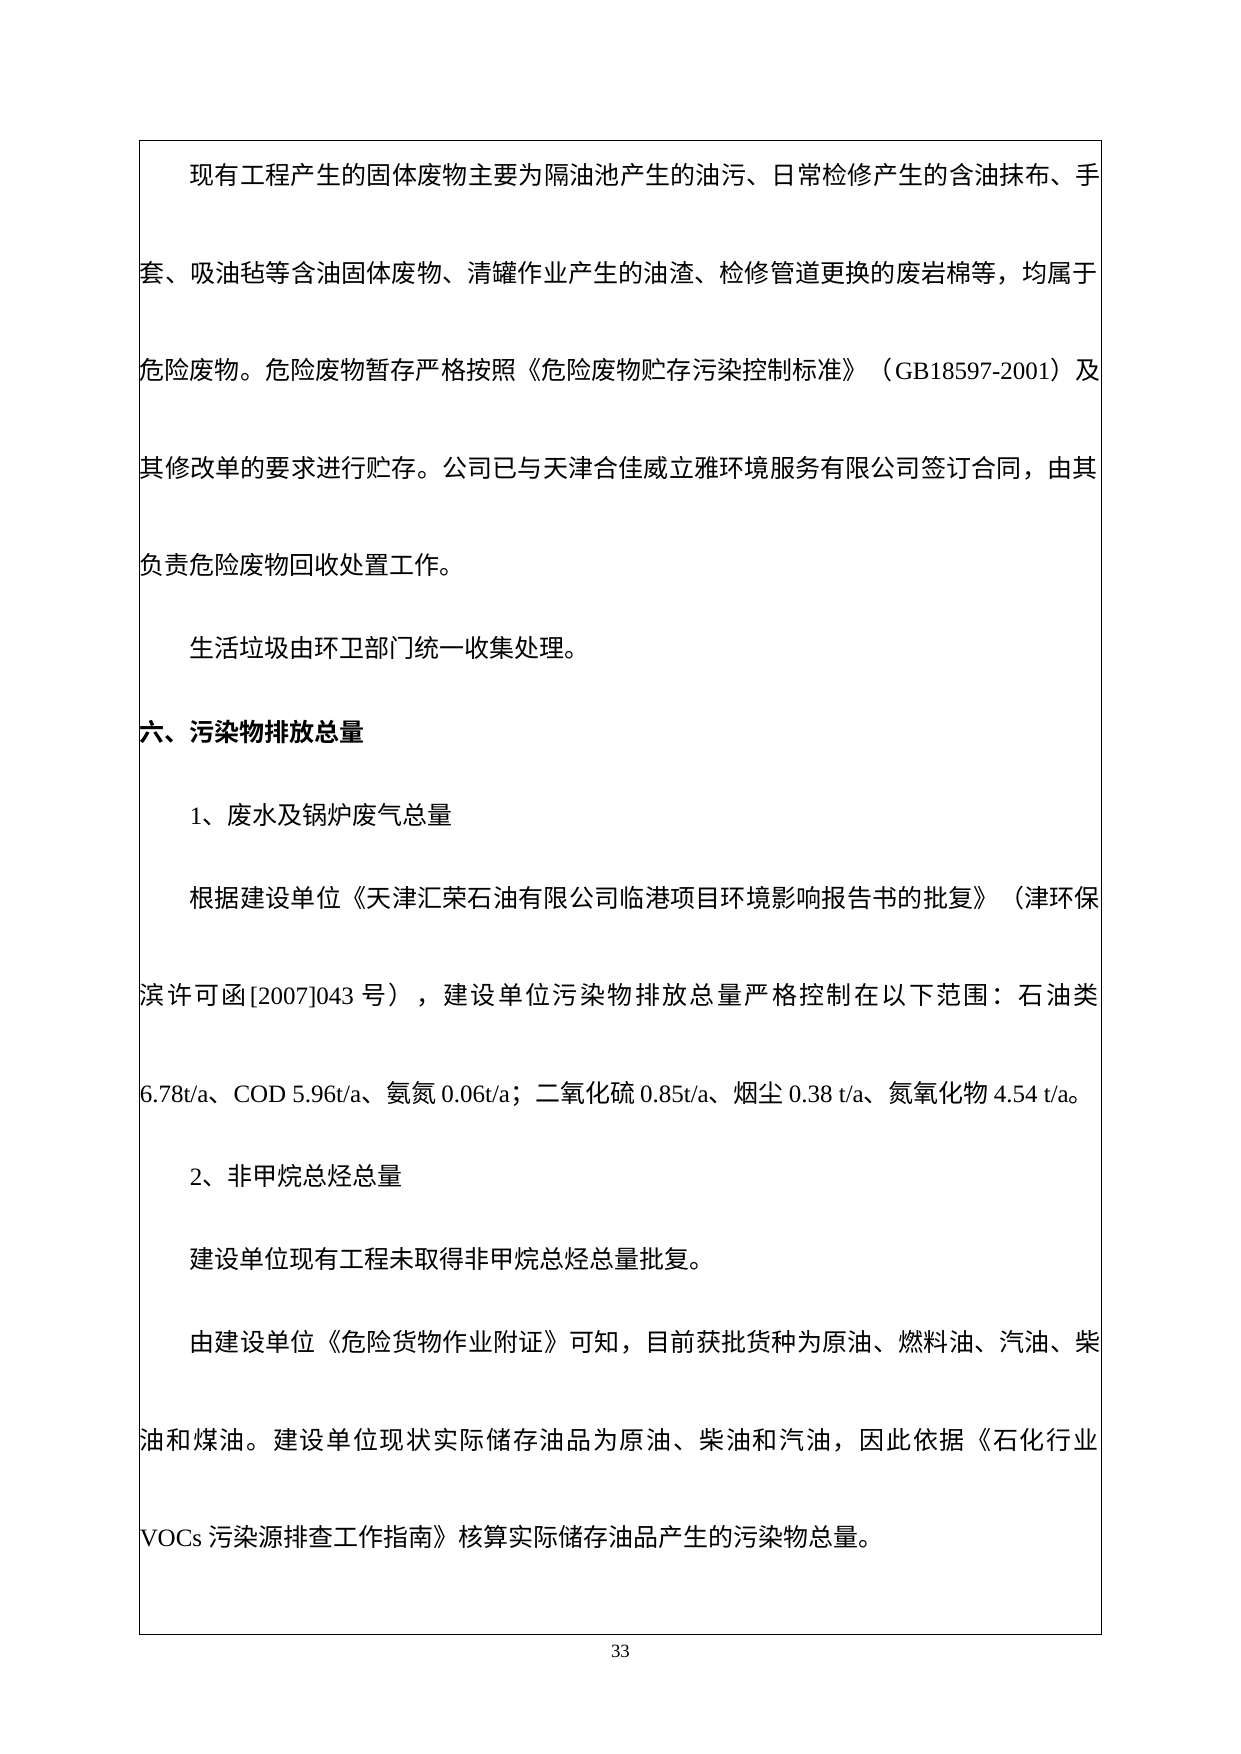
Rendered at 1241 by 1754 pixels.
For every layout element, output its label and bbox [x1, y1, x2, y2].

table_cell [140, 141, 1101, 1634]
